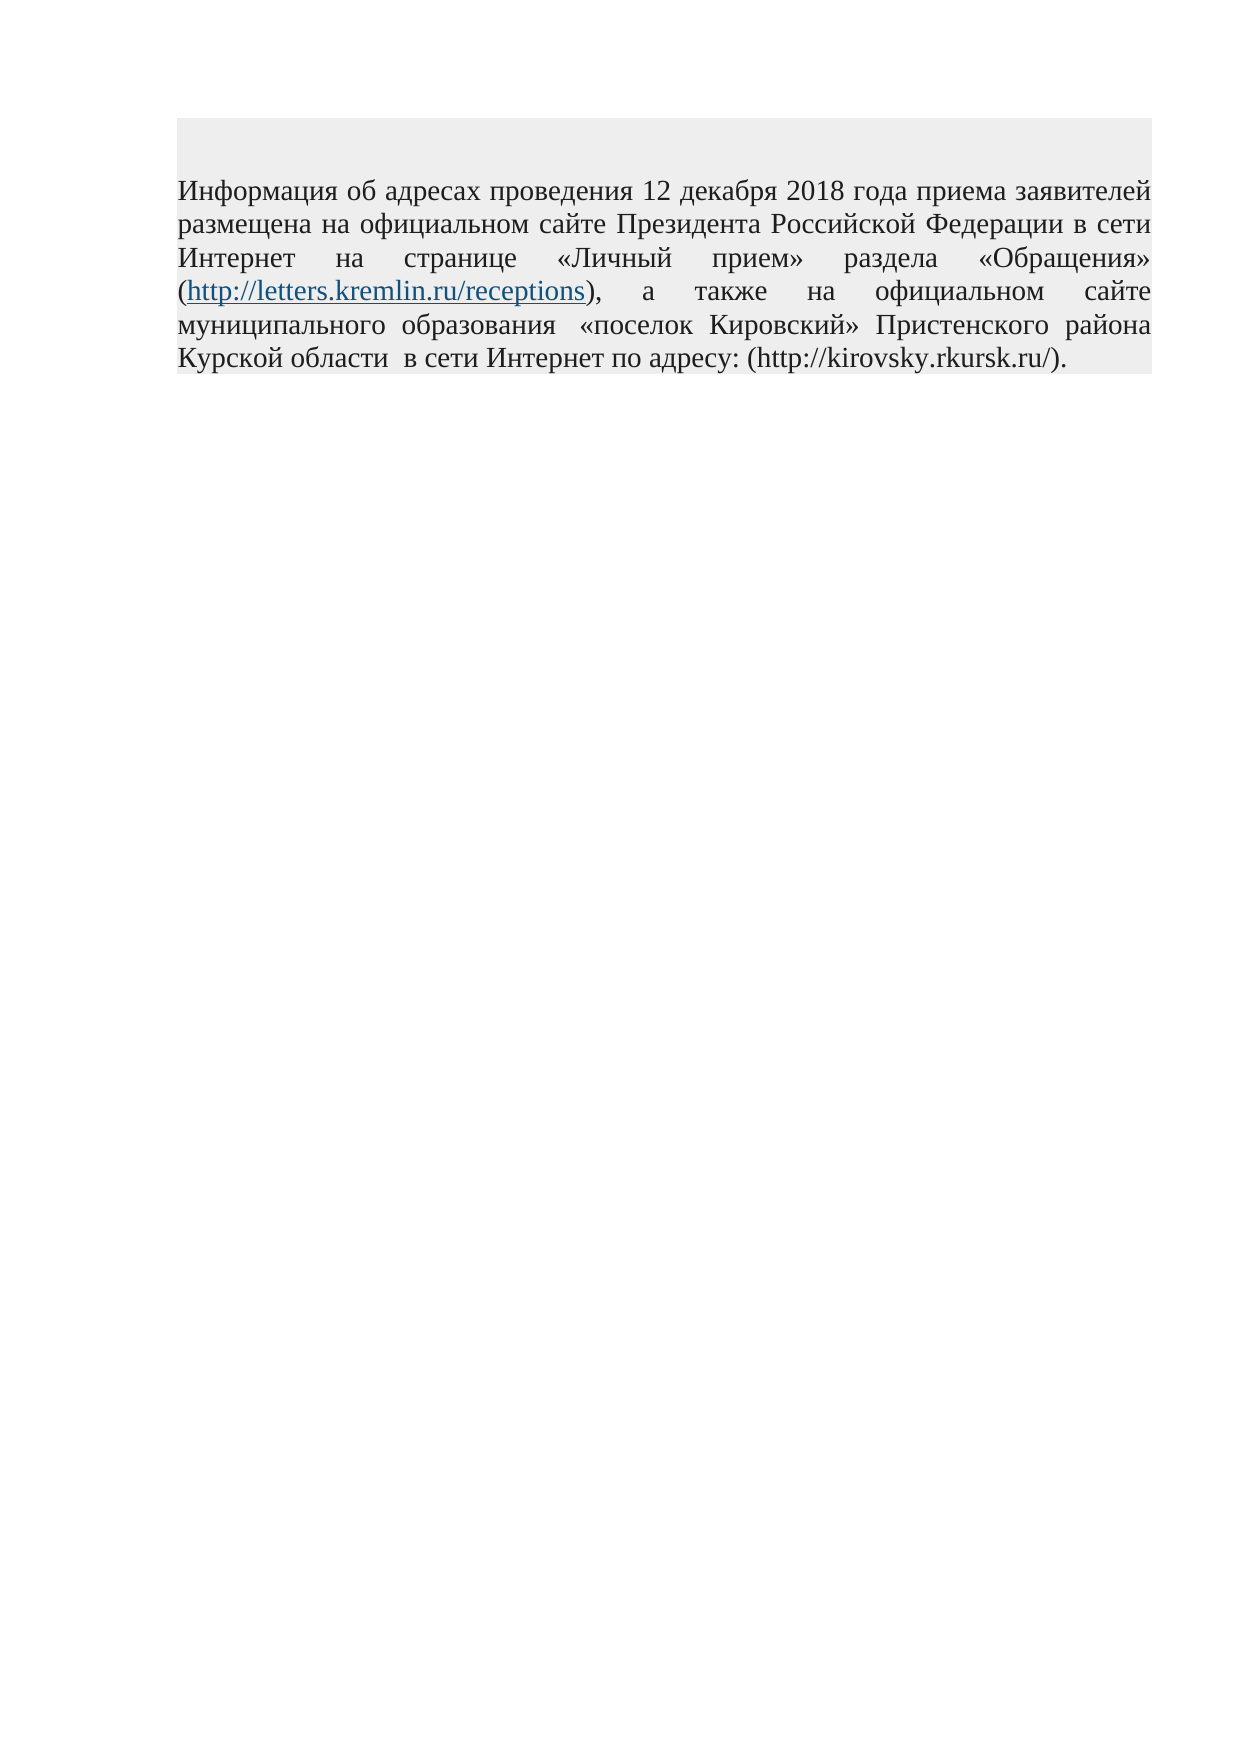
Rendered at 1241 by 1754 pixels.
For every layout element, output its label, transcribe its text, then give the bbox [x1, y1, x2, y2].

text Информация об адресах проведения 12 декабря 2018 года приема заявителей размещена на официальном сайте Президента Российской Федерации в сети Интернет на странице «Личный прием» раздела «Обращения» (http://letters.kremlin.ru/receptions), а также на официальном сайте муниципального образования «поселок Кировский» Пристенского района Курской области в сети Интернет по адресу: (http://kirovsky.rkursk.ru/). [177, 173, 1152, 374]
